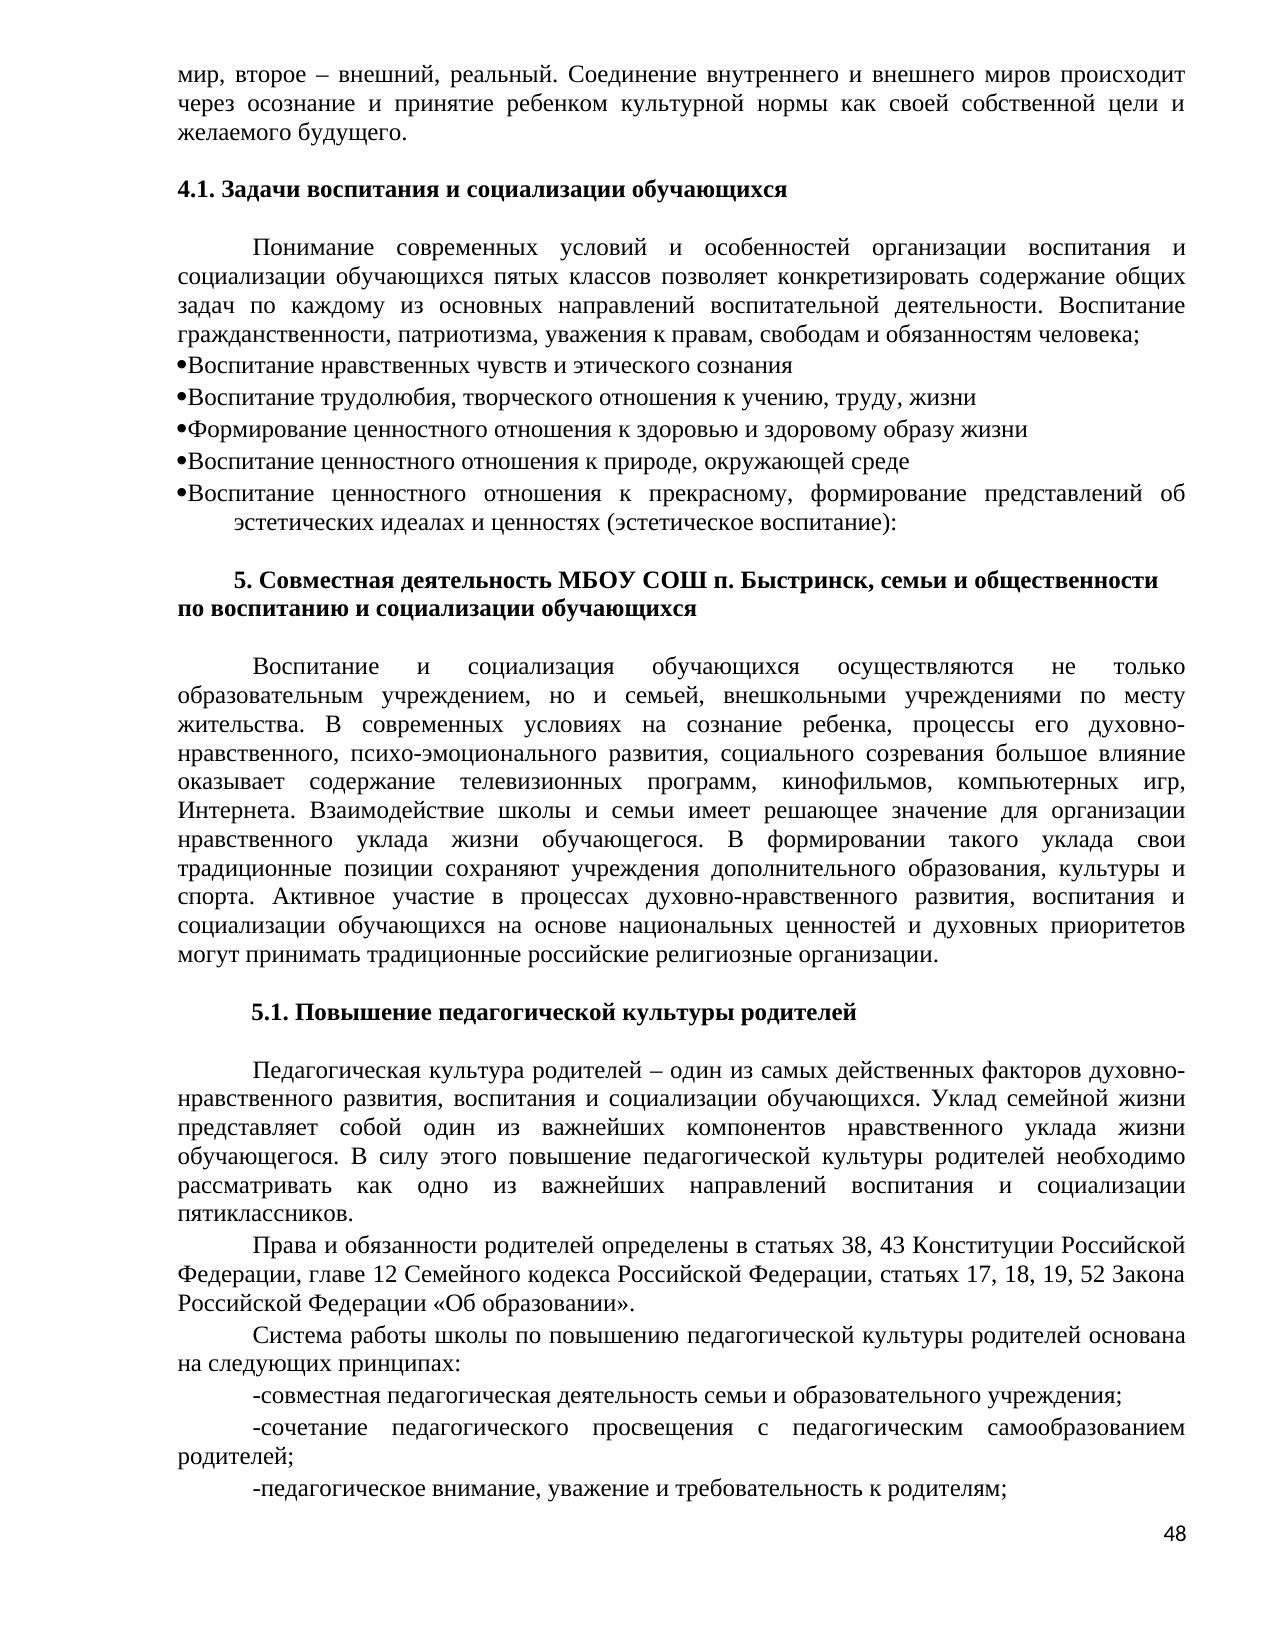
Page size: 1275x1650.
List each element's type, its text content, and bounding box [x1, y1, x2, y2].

text Система работы школы по повышению педагогической культуры родителей основана на следующих принципах: [177, 1320, 1186, 1377]
text -педагогическое внимание, уважение и требовательность к родителям; [177, 1473, 1186, 1502]
text 4.1. Задачи воспитания и социализации обучающихся [177, 174, 1186, 203]
text -сочетание педагогического просвещения с педагогическим самообразованием родителей; [177, 1412, 1186, 1470]
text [177, 59, 1186, 145]
text Формирование ценностного отношения к здоровью и здоровому образу жизни [177, 414, 1186, 443]
text 5.1. Повышение педагогической культуры родителей [177, 997, 1186, 1026]
text Понимание современных условий и особенностей организации воспитания и социализации обучающихся пятых классов позволяет конкретизировать содержание общих задач по каждому из основных направлений воспитательной деятельности. Воспитание гражданственности, патриотизма, уважения к правам, свободам и обязанностям человека; [177, 232, 1186, 347]
text Права и обязанности родителей определены в статьях 38, 43 Конституции Российской Федерации, главе 12 Семейного кодекса Российской Федерации, статьях 17, 18, 19, 52 Закона Российской Федерации «Об образовании». [177, 1230, 1186, 1317]
text Воспитание нравственных чувств и этического сознания [177, 351, 1186, 379]
text Воспитание и социализация обучающихся осуществляются не только образовательным учреждением, но и семьей, внешкольными учреждениями по месту жительства. В современных условиях на сознание ребенка, процессы его духовно-нравственного, психо-эмоционального развития, социального созревания большое влияние оказывает содержание телевизионных программ, кинофильмов, компьютерных игр, Интернета. Взаимодействие школы и семьи имеет решающее значение для организации нравственного уклада жизни обучающегося. В формировании такого уклада свои традиционные позиции сохраняют учреждения дополнительного образования, культуры и спорта. Активное участие в процессах духовно-нравственного развития, воспитания и социализации обучающихся на основе национальных ценностей и духовных приоритетов могут принимать традиционные российские религиозные организации. [177, 651, 1186, 968]
text 5. Совместная деятельность МБОУ СОШ п. Быстринск, семьи и общественности по воспитанию и социализации обучающихся [177, 565, 1186, 622]
text Воспитание ценностного отношения к прекрасному, формирование представлений об эстетических идеалах и ценностях (эстетическое воспитание): [177, 478, 1186, 536]
text Воспитание ценностного отношения к природе, окружающей среде [177, 446, 1186, 475]
text Воспитание трудолюбия, творческого отношения к учению, труду, жизни [177, 382, 1186, 411]
text Педагогическая культура родителей – один из самых действенных факторов духовно-нравственного развития, воспитания и социализации обучающихся. Уклад семейной жизни представляет собой один из важнейших компонентов нравственного уклада жизни обучающегося. В силу этого повышение педагогической культуры родителей необходимо рассматривать как одно из важнейших направлений воспитания и социализации пятиклассников. [177, 1055, 1186, 1227]
text -совместная педагогическая деятельность семьи и образовательного учреждения; [177, 1380, 1186, 1409]
